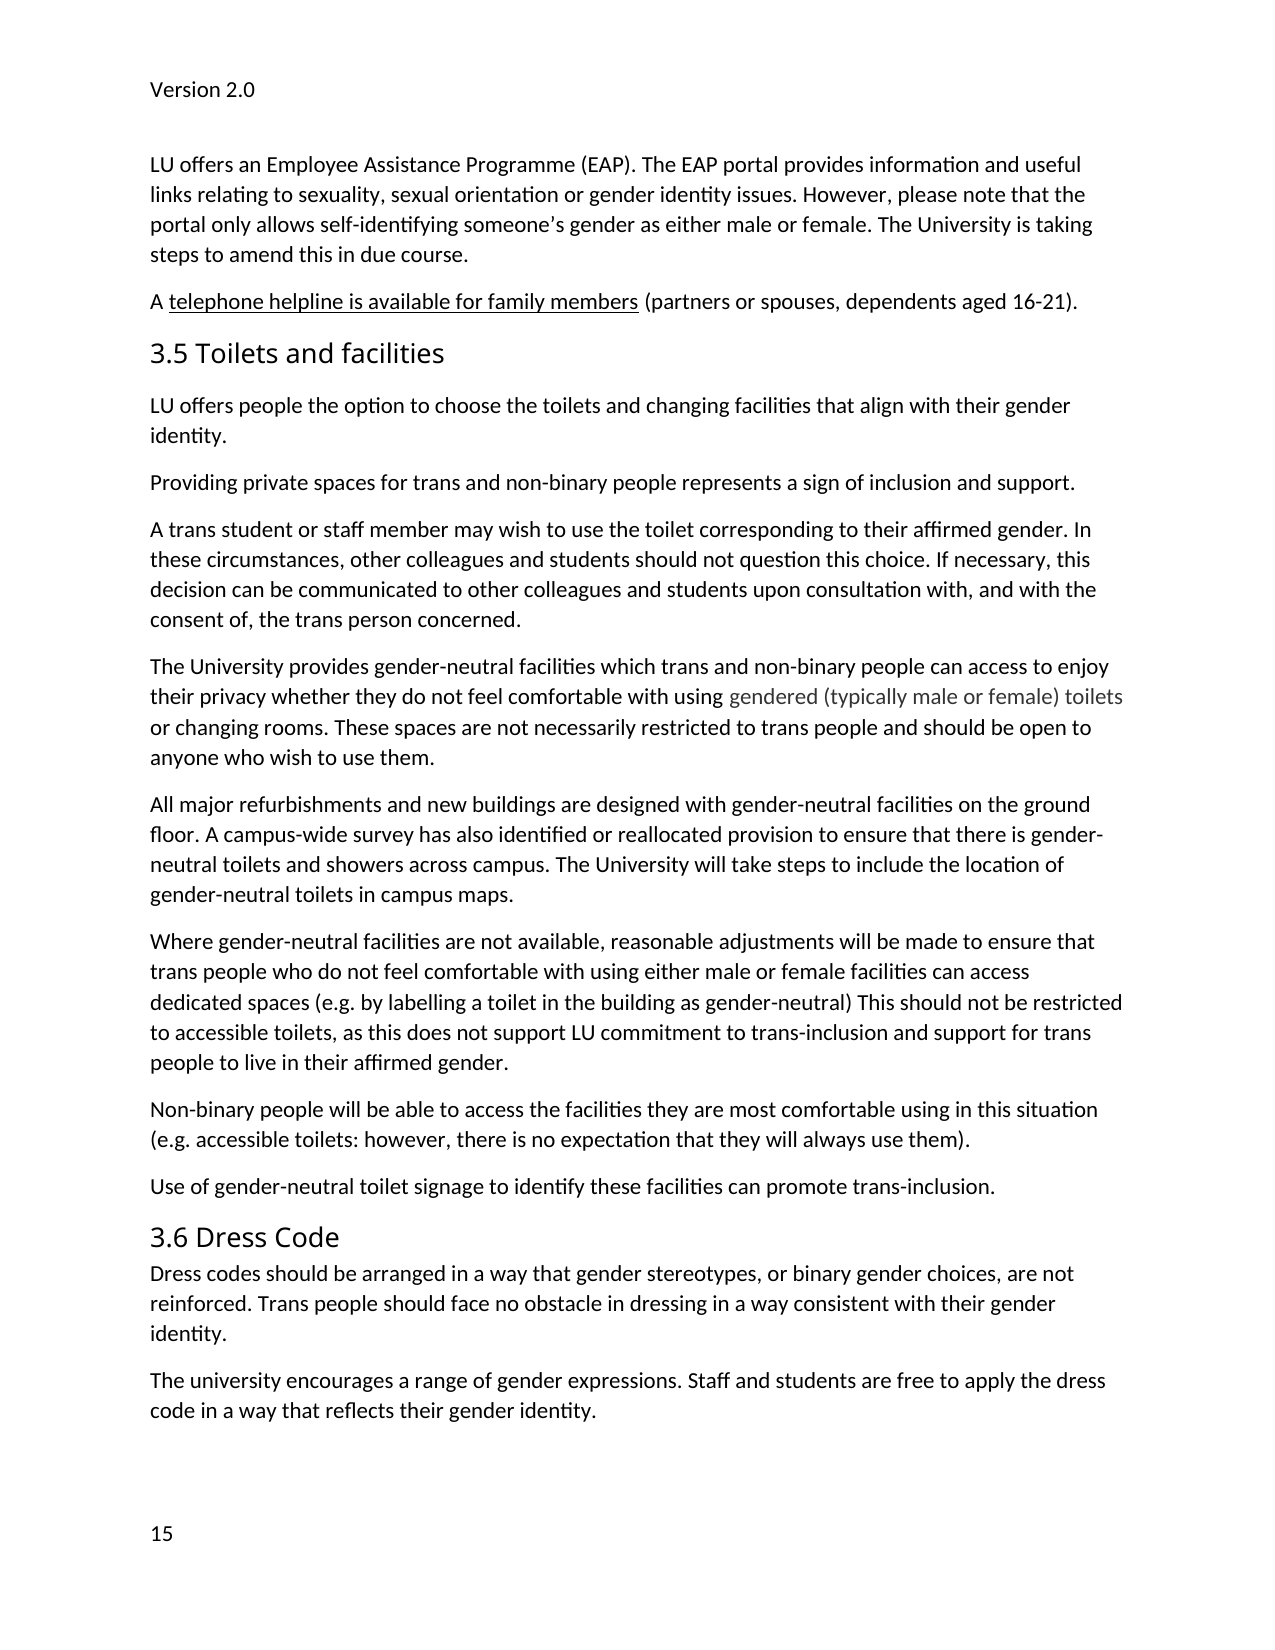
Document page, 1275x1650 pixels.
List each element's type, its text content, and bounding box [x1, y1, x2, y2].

text A telephone helpline is available for family members (partners or spouses, dependents aged 16-21). [150, 287, 1125, 316]
text The University provides gender-neutral facilities which trans and non-binary people can access to enjoy their privacy whether they do not feel comfortable with using gendered (typically male or female) toilets or changing rooms. These spaces are not necessarily restricted to trans people and should be open to anyone who wish to use them. [150, 652, 1125, 771]
text Use of gender-neutral toilet signage to identify these facilities can promote trans-inclusion. [150, 1172, 1125, 1200]
text All major refurbishments and new buildings are designed with gender-neutral facilities on the ground floor. A campus-wide survey has also identified or reallocated provision to ensure that there is gender- neutral toilets and showers across campus. The University will take steps to include the location of gender-neutral toilets in campus maps. [150, 790, 1125, 908]
text Providing private spaces for trans and non-binary people represents a sign of inclusion and support. [150, 468, 1125, 496]
text LU offers an Employee Assistance Programme (EAP). The EAP portal provides information and useful links relating to sexuality, sexual orientation or gender identity issues. However, please note that the portal only allows self-identifying someone’s gender as either male or female. The University is taking steps to amend this in due course. [150, 150, 1125, 269]
text 3.5 Toilets and facilities [150, 334, 1125, 371]
subtitle 3.6 Dress Code [150, 1219, 1125, 1256]
text A trans student or staff member may wish to use the toilet corresponding to their affirmed gender. In these circumstances, other colleagues and students should not question this choice. If necessary, this decision can be communicated to other colleagues and students upon consultation with, and with the consent of, the trans person concerned. [150, 515, 1125, 633]
text The university encourages a range of gender expressions. Staff and students are free to apply the dress code in a way that reflects their gender identity. [150, 1366, 1125, 1424]
text Where gender-neutral facilities are not available, reasonable adjustments will be made to ensure that trans people who do not feel comfortable with using either male or female facilities can access dedicated spaces (e.g. by labelling a toilet in the building as gender-neutral) This should not be restricted to accessible toilets, as this does not support LU commitment to trans-inclusion and support for trans people to live in their affirmed gender. [150, 927, 1125, 1076]
text Non-binary people will be able to access the facilities they are most comfortable using in this situation (e.g. accessible toilets: however, there is no expectation that they will always use them). [150, 1095, 1125, 1153]
text Dress codes should be arranged in a way that gender stereotypes, or binary gender choices, are not reinforced. Trans people should face no obstacle in dressing in a way consistent with their gender identity. [150, 1259, 1125, 1347]
text LU offers people the option to choose the toilets and changing facilities that align with their gender identity. [150, 391, 1125, 449]
